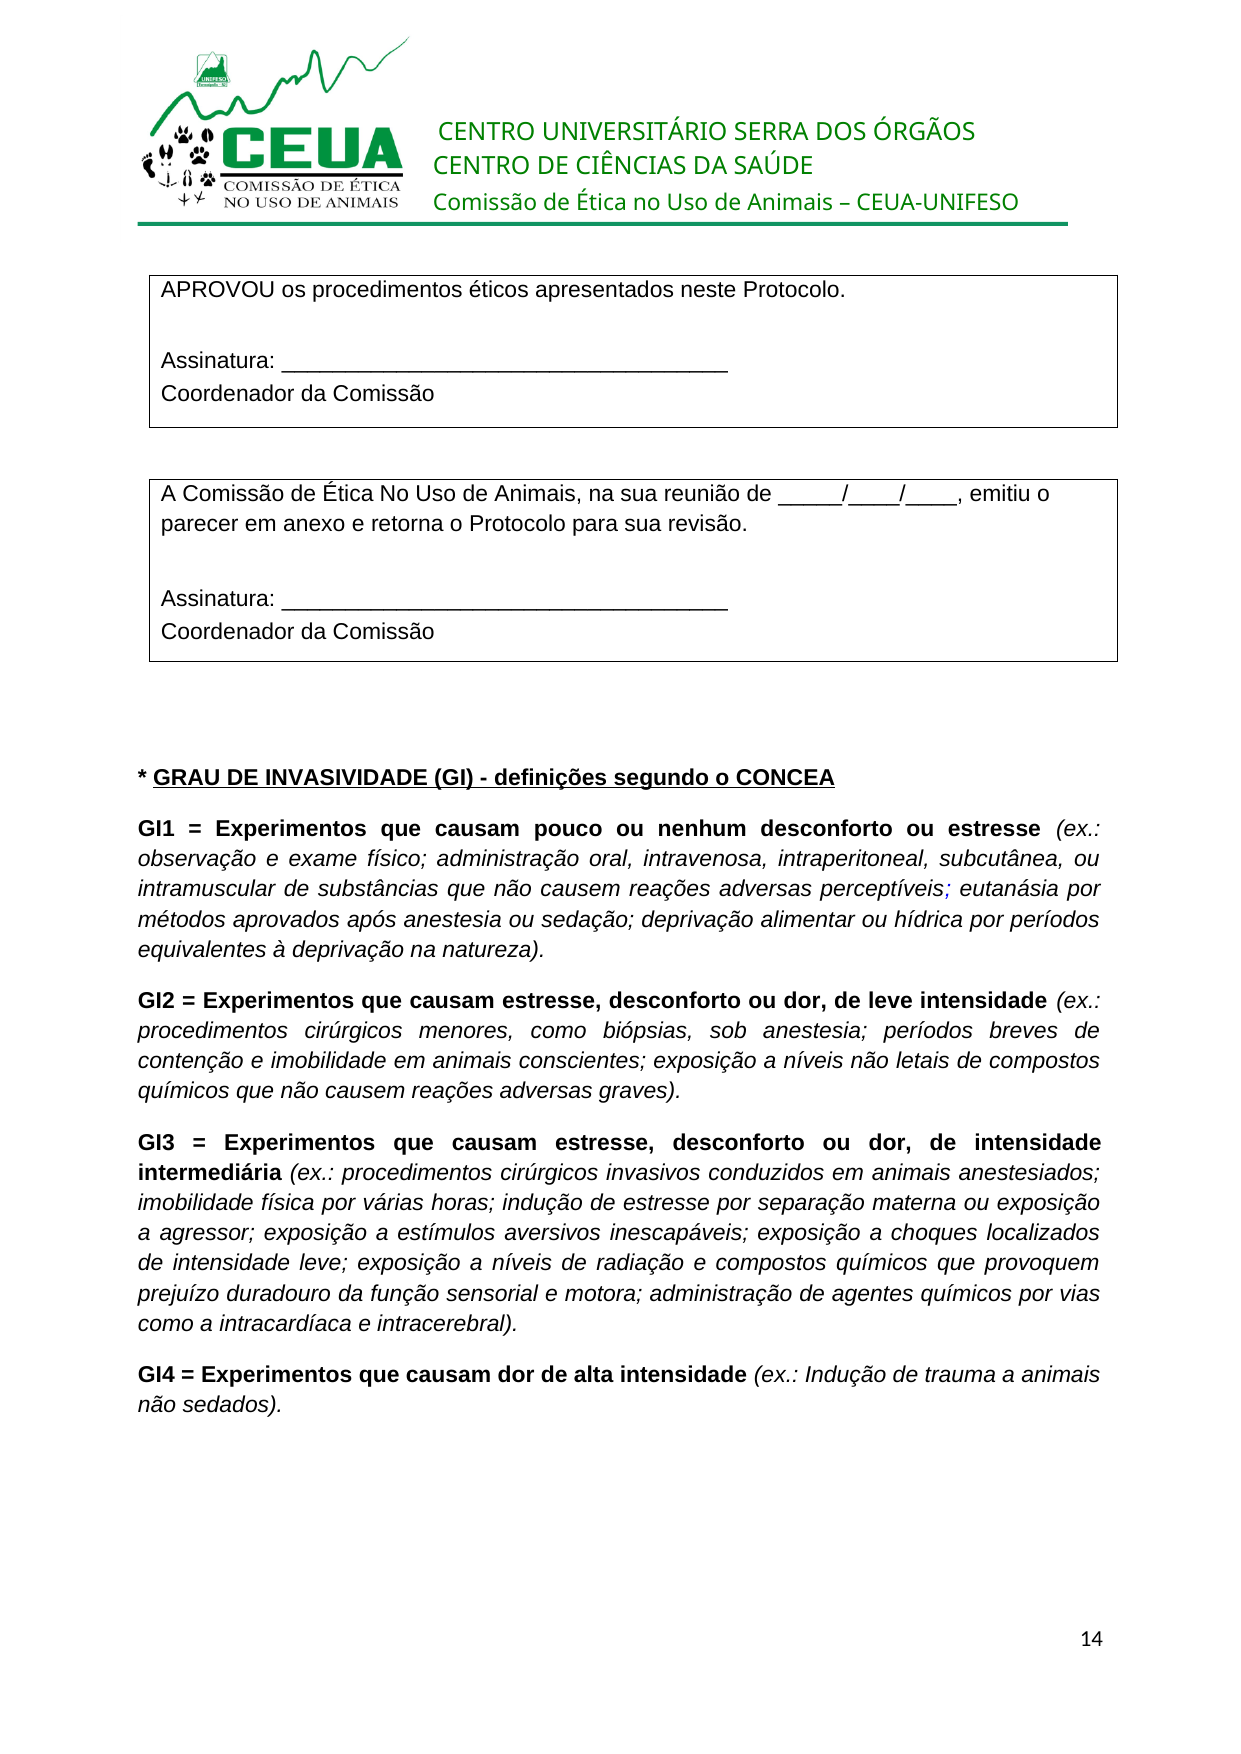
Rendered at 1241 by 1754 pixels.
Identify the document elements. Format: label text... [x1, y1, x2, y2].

table_header A Comissão de Ética No Uso de Animais, na sua reunião de _____/____/____, emitiu o parecer em anexo e retorna o Protocolo para sua revisão. Assinatura: ___________________________________ Coordenador da Comissão [150, 480, 1117, 661]
text * GRAU DE INVASIVIDADE (GI) - definições segundo o CONCEA [138, 764, 1103, 790]
picture [120, 15, 429, 243]
text GI3 = Experimentos que causam estresse, desconforto ou dor, de intensidade intermediária (ex.: procedimentos cirúrgicos invasivos conduzidos em animais anestesiados; imobilidade física por várias horas; indução de estresse por separação materna ou exposição a agressor; exposição a estímulos aversivos inescapáveis; exposição a choques localizados de intensidade leve; exposição a níveis de radiação e compostos químicos que provoquem prejuízo duradouro da função sensorial e motora; administração de agentes químicos por vias como a intracardíaca e intracerebral). [138, 1128, 1103, 1336]
text GI4 = Experimentos que causam dor de alta intensidade (ex.: Indução de trauma a animais não sedados). [138, 1361, 1103, 1417]
text GI2 = Experimentos que causam estresse, desconforto ou dor, de leve intensidade (ex.: procedimentos cirúrgicos menores, como biópsias, sob anestesia; períodos breves de contenção e imobilidade em animais conscientes; exposição a níveis não letais de compostos químicos que não causem reações adversas graves). [138, 987, 1103, 1104]
text GI1 = Experimentos que causam pouco ou nenhum desconforto ou estresse (ex.: observação e exame físico; administração oral, intravenosa, intraperitoneal, subcutânea, ou intramuscular de substâncias que não causem reações adversas perceptíveis; eutanásia por métodos aprovados após anestesia ou sedação; deprivação alimentar ou hídrica por períodos equivalentes à deprivação na natureza). [138, 815, 1103, 962]
